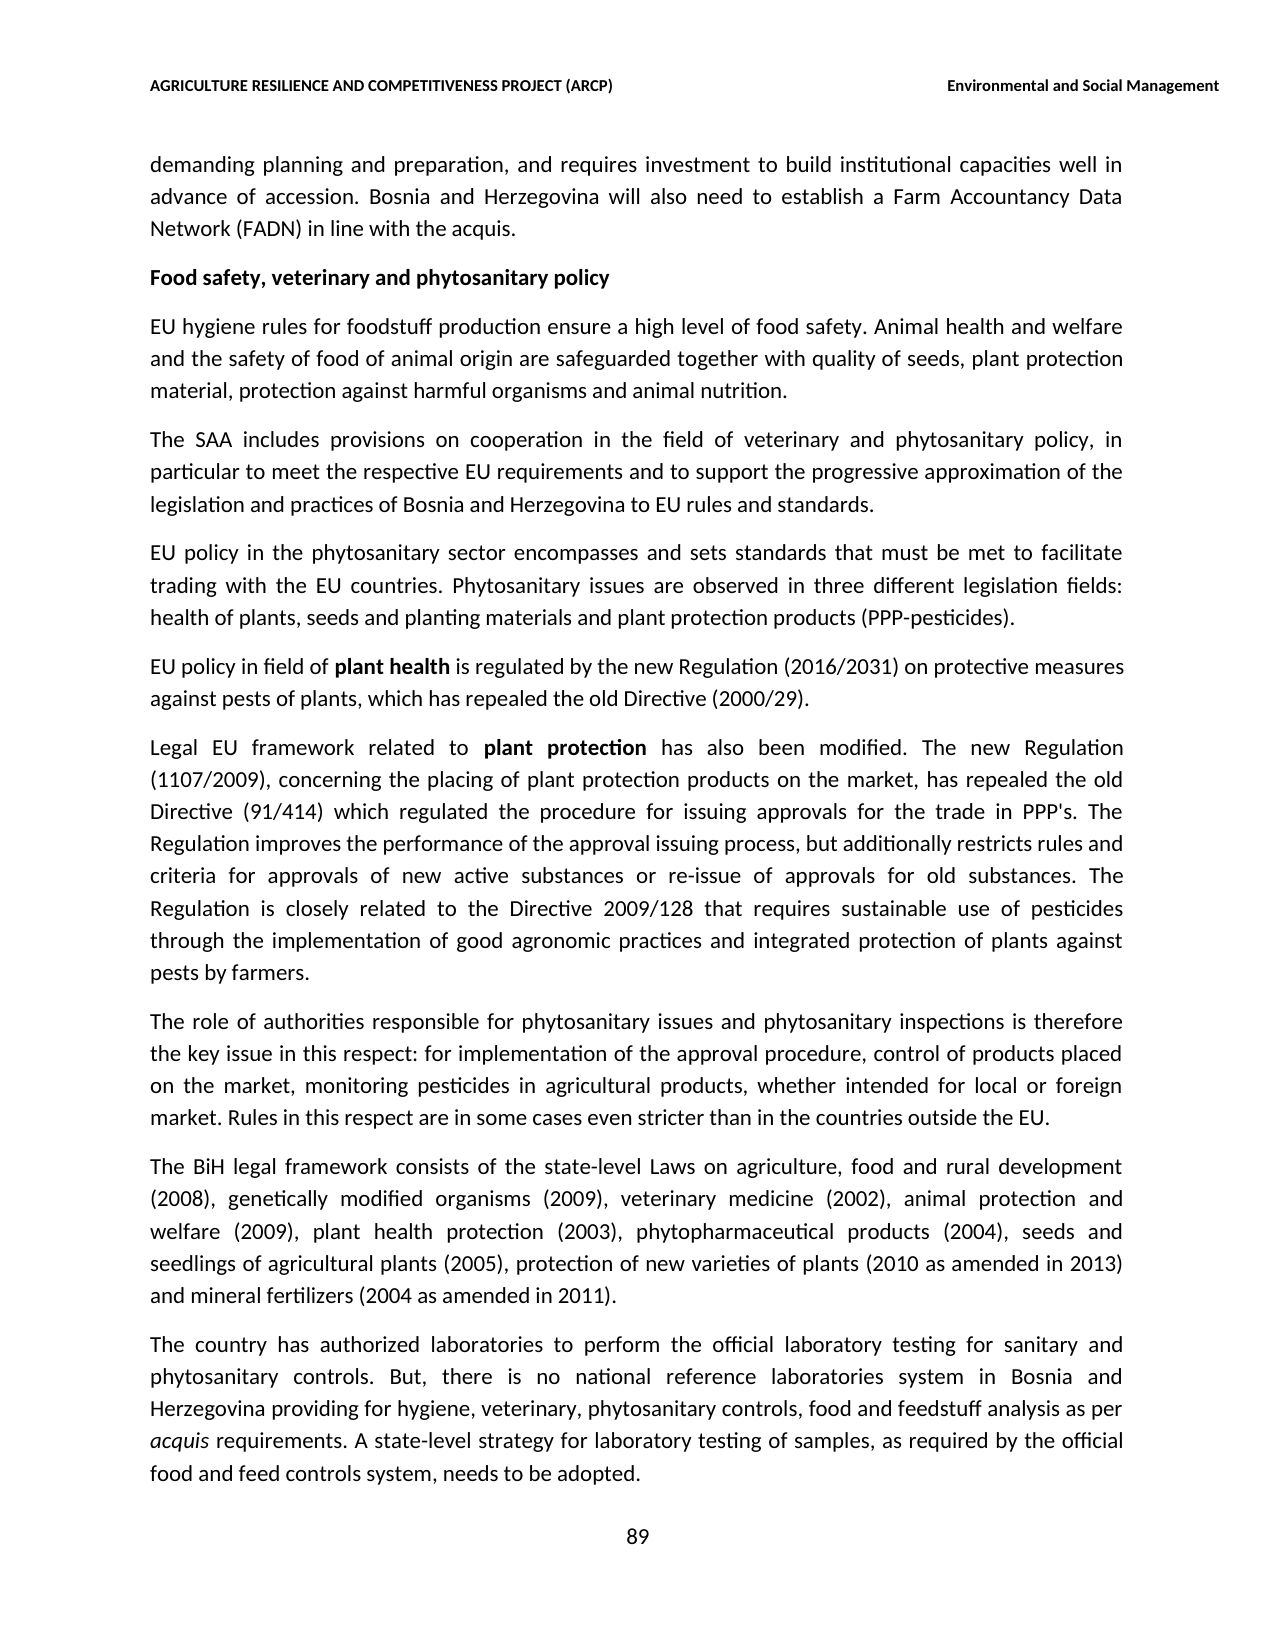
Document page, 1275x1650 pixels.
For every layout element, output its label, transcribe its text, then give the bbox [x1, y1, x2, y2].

text Legal EU framework related to plant protection has also been modified. The new Regulation (1107/2009), concerning the placing of plant protection products on the market, has repealed the old Directive (91/414) which regulated the procedure for issuing approvals for the trade in PPP's. The Regulation improves the performance of the approval issuing process, but additionally restricts rules and criteria for approvals of new active substances or re-issue of approvals for old substances. The Regulation is closely related to the Directive 2009/128 that requires sustainable use of pesticides through the implementation of good agronomic practices and integrated protection of plants against pests by farmers. [150, 733, 1125, 986]
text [150, 150, 1125, 242]
text EU policy in the phytosanitary sector encompasses and sets standards that must be met to facilitate trading with the EU countries. Phytosanitary issues are observed in three different legislation fields: health of plants, seeds and planting materials and plant protection products (PPP-pesticides). [150, 538, 1125, 631]
text The country has authorized laboratories to perform the official laboratory testing for sanitary and phytosanitary controls. But, there is no national reference laboratories system in Bosnia and Herzegovina providing for hygiene, veterinary, phytosanitary controls, food and feedstuff analysis as per acquis requirements. A state-level strategy for laboratory testing of samples, as required by the official food and feed controls system, needs to be adopted. [150, 1330, 1125, 1487]
text Food safety, veterinary and phytosanitary policy [150, 263, 1125, 291]
text EU policy in field of plant health is regulated by the new Regulation (2016/2031) on protective measures against pests of plants, which has repealed the old Directive (2000/29). [150, 652, 1125, 712]
text The role of authorities responsible for phytosanitary issues and phytosanitary inspections is therefore the key issue in this respect: for implementation of the approval procedure, control of products placed on the market, monitoring pesticides in agricultural products, whether intended for local or foreign market. Rules in this respect are in some cases even stricter than in the countries outside the EU. [150, 1007, 1125, 1132]
text EU hygiene rules for foodstuff production ensure a high level of food safety. Animal health and welfare and the safety of food of animal origin are safeguarded together with quality of seeds, plant protection material, protection against harmful organisms and animal nutrition. [150, 312, 1125, 404]
text The SAA includes provisions on cooperation in the field of veterinary and phytosanitary policy, in particular to meet the respective EU requirements and to support the progressive approximation of the legislation and practices of Bosnia and Herzegovina to EU rules and standards. [150, 425, 1125, 518]
text The BiH legal framework consists of the state-level Laws on agriculture, food and rural development (2008), genetically modified organisms (2009), veterinary medicine (2002), animal protection and welfare (2009), plant health protection (2003), phytopharmaceutical products (2004), seeds and seedlings of agricultural plants (2005), protection of new varieties of plants (2010 as amended in 2013) and mineral fertilizers (2004 as amended in 2011). [150, 1152, 1125, 1309]
